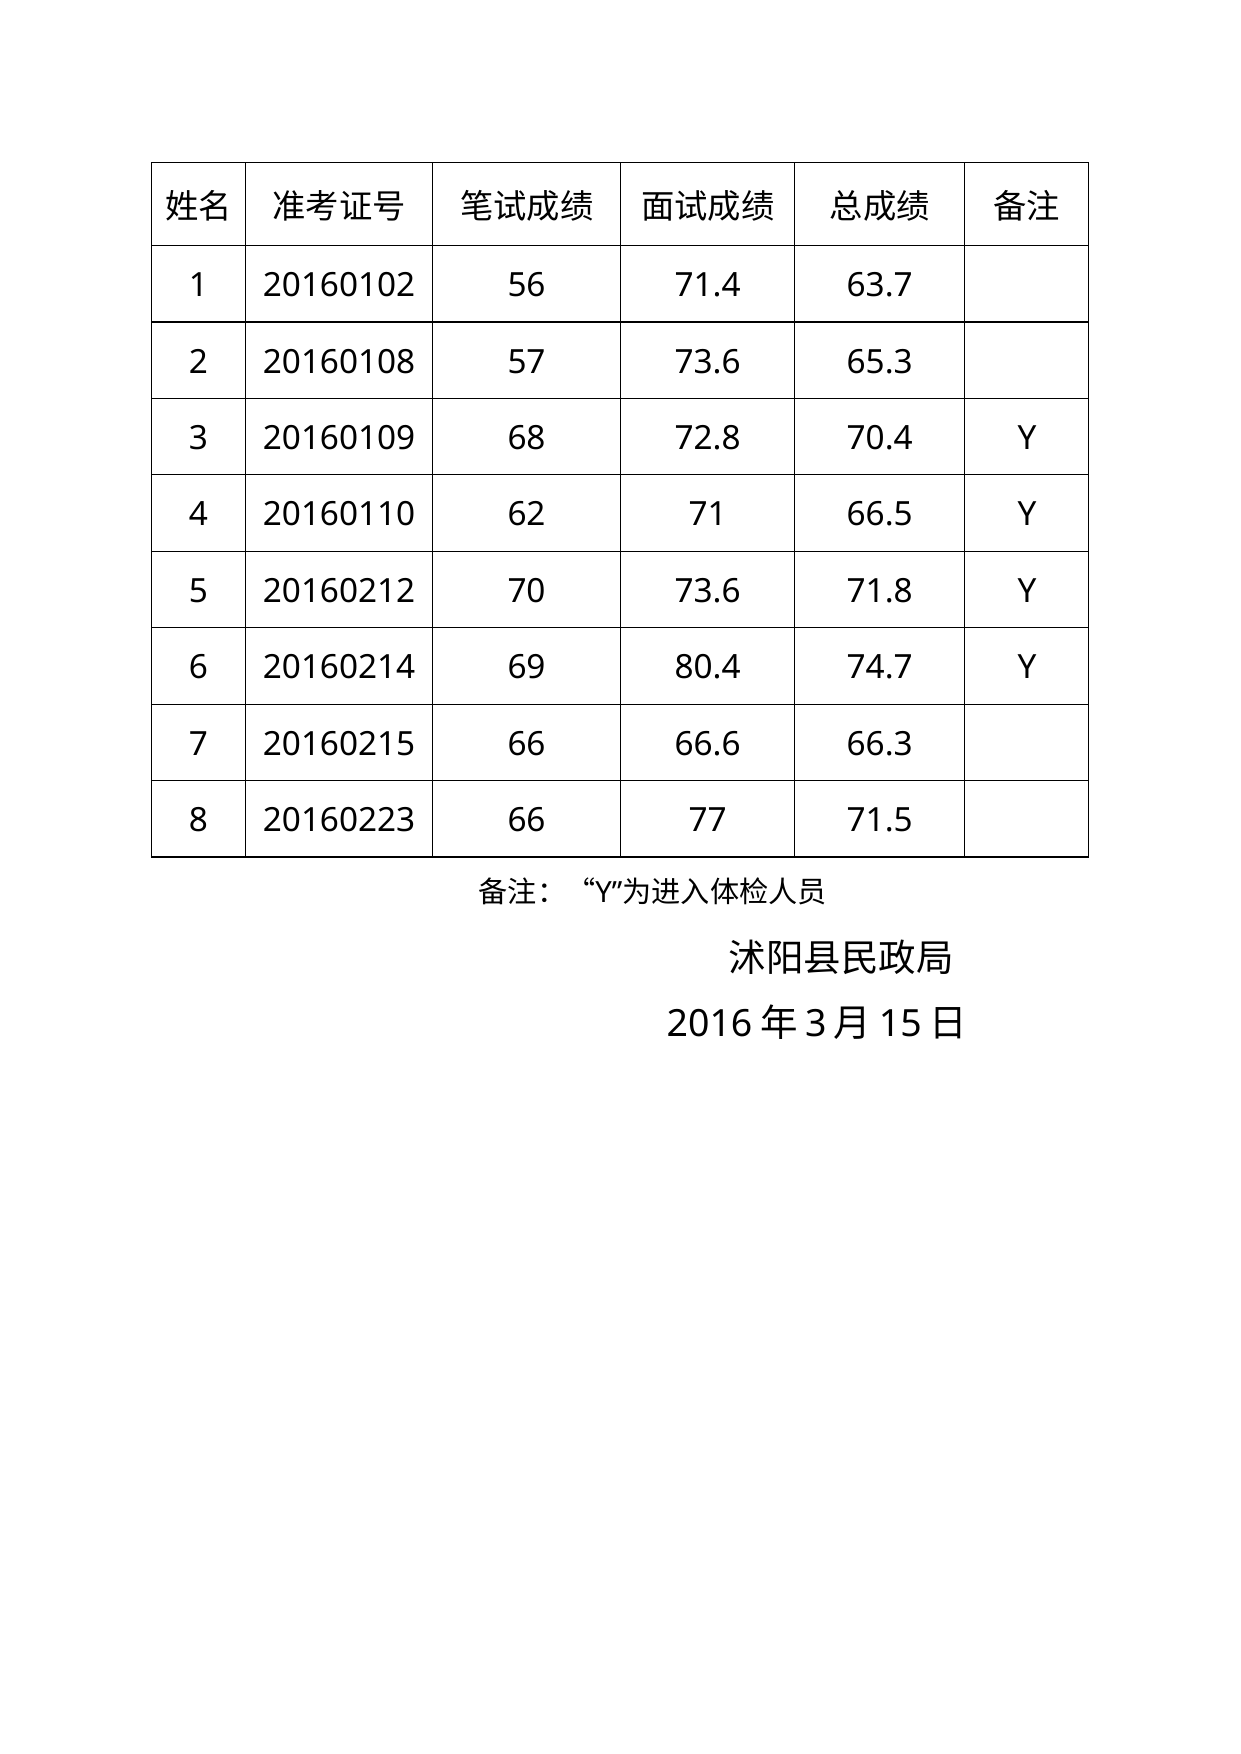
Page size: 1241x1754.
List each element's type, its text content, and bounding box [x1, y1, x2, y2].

text 沭阳县民政局 [187, 922, 1053, 987]
table_header 面试成绩 [621, 163, 794, 245]
table_cell 66 [433, 781, 620, 856]
table_header 备注 [965, 163, 1088, 245]
table_cell 20160212 [246, 552, 432, 627]
table_cell 71.8 [795, 552, 964, 627]
table_cell Y [965, 399, 1088, 474]
table_header 准考证号 [246, 163, 432, 245]
table_header 总成绩 [795, 163, 964, 245]
table_cell 73.6 [621, 552, 794, 627]
table_cell 71 [621, 475, 794, 551]
table_cell 70 [433, 552, 620, 627]
table_cell 4 [152, 475, 245, 551]
table_cell 62 [433, 475, 620, 551]
text 备注：“Y”为进入体检人员 [187, 858, 1053, 922]
table_cell 70.4 [795, 399, 964, 474]
table_cell 63.7 [795, 246, 964, 321]
table_cell [965, 781, 1088, 856]
table_cell 77 [621, 781, 794, 856]
table_cell 20160215 [246, 705, 432, 780]
table_cell 20160108 [246, 323, 432, 398]
table_cell [965, 246, 1088, 321]
table_cell 20160102 [246, 246, 432, 321]
table_cell 7 [152, 705, 245, 780]
table_cell 65.3 [795, 323, 964, 398]
table_cell [965, 323, 1088, 398]
table_header 笔试成绩 [433, 163, 620, 245]
table_cell 1 [152, 246, 245, 321]
table_cell 66.5 [795, 475, 964, 551]
table_cell 68 [433, 399, 620, 474]
table_cell 20160214 [246, 628, 432, 703]
text 2016年3月15日 [187, 987, 1053, 1052]
table_cell 66.6 [621, 705, 794, 780]
table_cell 74.7 [795, 628, 964, 703]
table_cell Y [965, 628, 1088, 703]
table_cell Y [965, 552, 1088, 627]
table_cell 6 [152, 628, 245, 703]
table_cell 3 [152, 399, 245, 474]
table_cell 66.3 [795, 705, 964, 780]
table_cell 80.4 [621, 628, 794, 703]
table_cell 20160110 [246, 475, 432, 551]
table_cell Y [965, 475, 1088, 551]
table_cell 66 [433, 705, 620, 780]
table_cell 69 [433, 628, 620, 703]
table_cell 20160223 [246, 781, 432, 856]
table_cell [965, 705, 1088, 780]
table_cell 72.8 [621, 399, 794, 474]
table_header 姓名 [152, 163, 245, 245]
table_cell 20160109 [246, 399, 432, 474]
table_cell 57 [433, 323, 620, 398]
table_cell 73.6 [621, 323, 794, 398]
table_cell 5 [152, 552, 245, 627]
table_cell 8 [152, 781, 245, 856]
table_cell 56 [433, 246, 620, 321]
table_cell 2 [152, 323, 245, 398]
table_cell 71.4 [621, 246, 794, 321]
table_cell 71.5 [795, 781, 964, 856]
